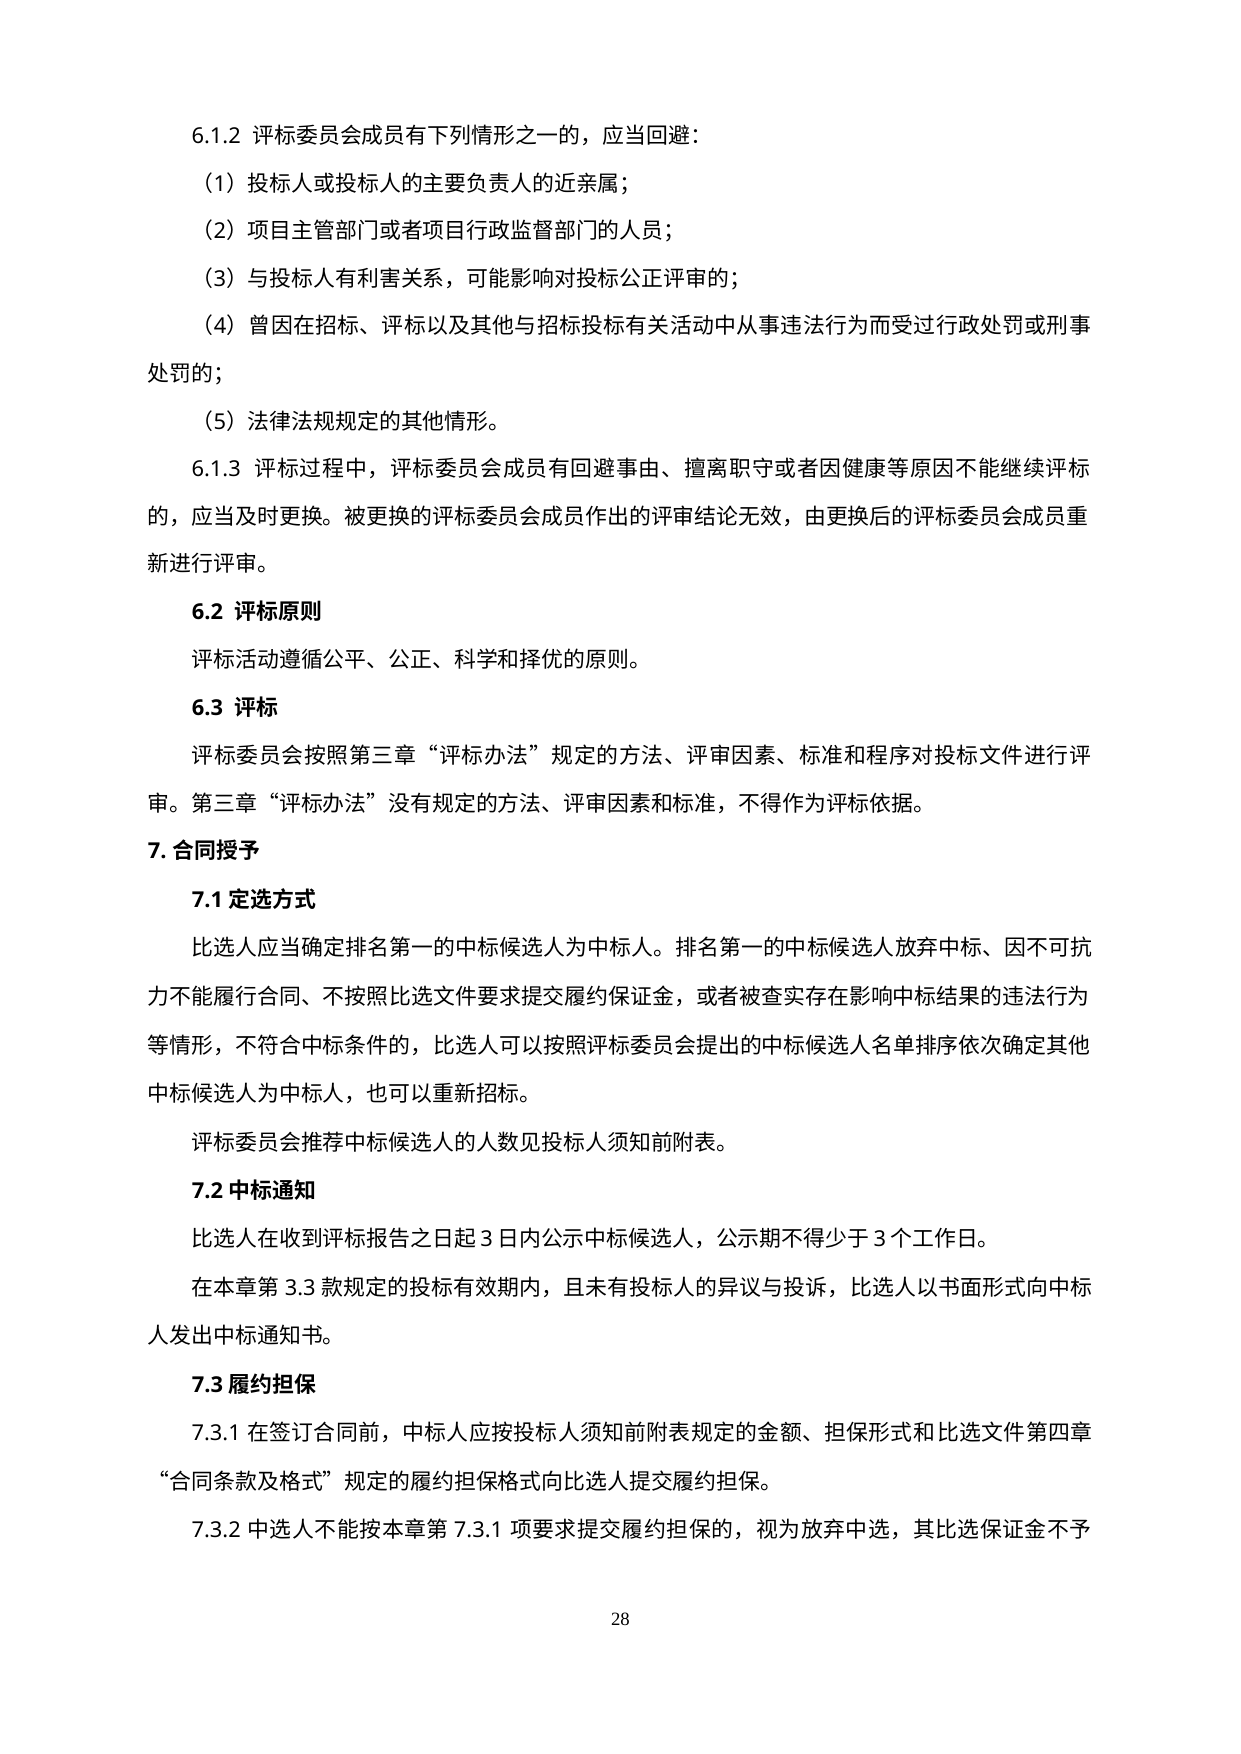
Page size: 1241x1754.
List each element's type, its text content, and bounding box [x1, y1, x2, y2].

text （4）曾因在招标、评标以及其他与招标投标有关活动中从事违法行为而受过行政处罚或刑事处罚的； [148, 308, 1092, 388]
subtitle 6.2 评标原则 [148, 594, 1092, 626]
text （3）与投标人有利害关系，可能影响对投标公正评审的； [148, 261, 1092, 293]
subtitle 6.3 评标 [148, 690, 1092, 722]
subtitle 7.1 定选方式 [148, 881, 1092, 914]
text 6.1.2 评标委员会成员有下列情形之一的，应当回避： [148, 118, 1092, 150]
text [148, 1512, 1092, 1544]
text 在本章第 3.3 款规定的投标有效期内，且未有投标人的异议与投诉，比选人以书面形式向中标人发出中标通知书。 [148, 1269, 1092, 1351]
subtitle 7.2 中标通知 [148, 1173, 1092, 1205]
text 7.3 履约担保 [148, 1366, 1092, 1399]
subtitle 7. 合同授予 [148, 833, 1092, 866]
text 评标委员会按照第三章“评标办法”规定的方法、评审因素、标准和程序对投标文件进行评审。第三章“评标办法”没有规定的方法、评审因素和标准，不得作为评标依据。 [148, 738, 1092, 817]
text 比选人应当确定排名第一的中标候选人为中标人。排名第一的中标候选人放弃中标、因不可抗力不能履行合同、不按照比选文件要求提交履约保证金，或者被查实存在影响中标结果的违法行为等情形，不符合中标条件的，比选人可以按照评标委员会提出的中标候选人名单排序依次确定其他中标候选人为中标人，也可以重新招标。 [148, 930, 1092, 1108]
text 比选人在收到评标报告之日起3日内公示中标候选人，公示期不得少于3个工作日。 [148, 1221, 1092, 1253]
text 评标活动遵循公平、公正、科学和择优的原则。 [148, 642, 1092, 674]
text （5）法律法规规定的其他情形。 [148, 404, 1092, 435]
text 7.3.1 在签订合同前，中标人应按投标人须知前附表规定的金额、担保形式和比选文件第四章“合同条款及格式”规定的履约担保格式向比选人提交履约担保。 [148, 1415, 1092, 1496]
text 6.1.3 评标过程中，评标委员会成员有回避事由、擅离职守或者因健康等原因不能继续评标的，应当及时更换。被更换的评标委员会成员作出的评审结论无效，由更换后的评标委员会成员重新进行评审。 [148, 451, 1092, 578]
text （1）投标人或投标人的主要负责人的近亲属； [148, 166, 1092, 197]
text （2）项目主管部门或者项目行政监督部门的人员； [148, 213, 1092, 245]
text 评标委员会推荐中标候选人的人数见投标人须知前附表。 [148, 1124, 1092, 1157]
